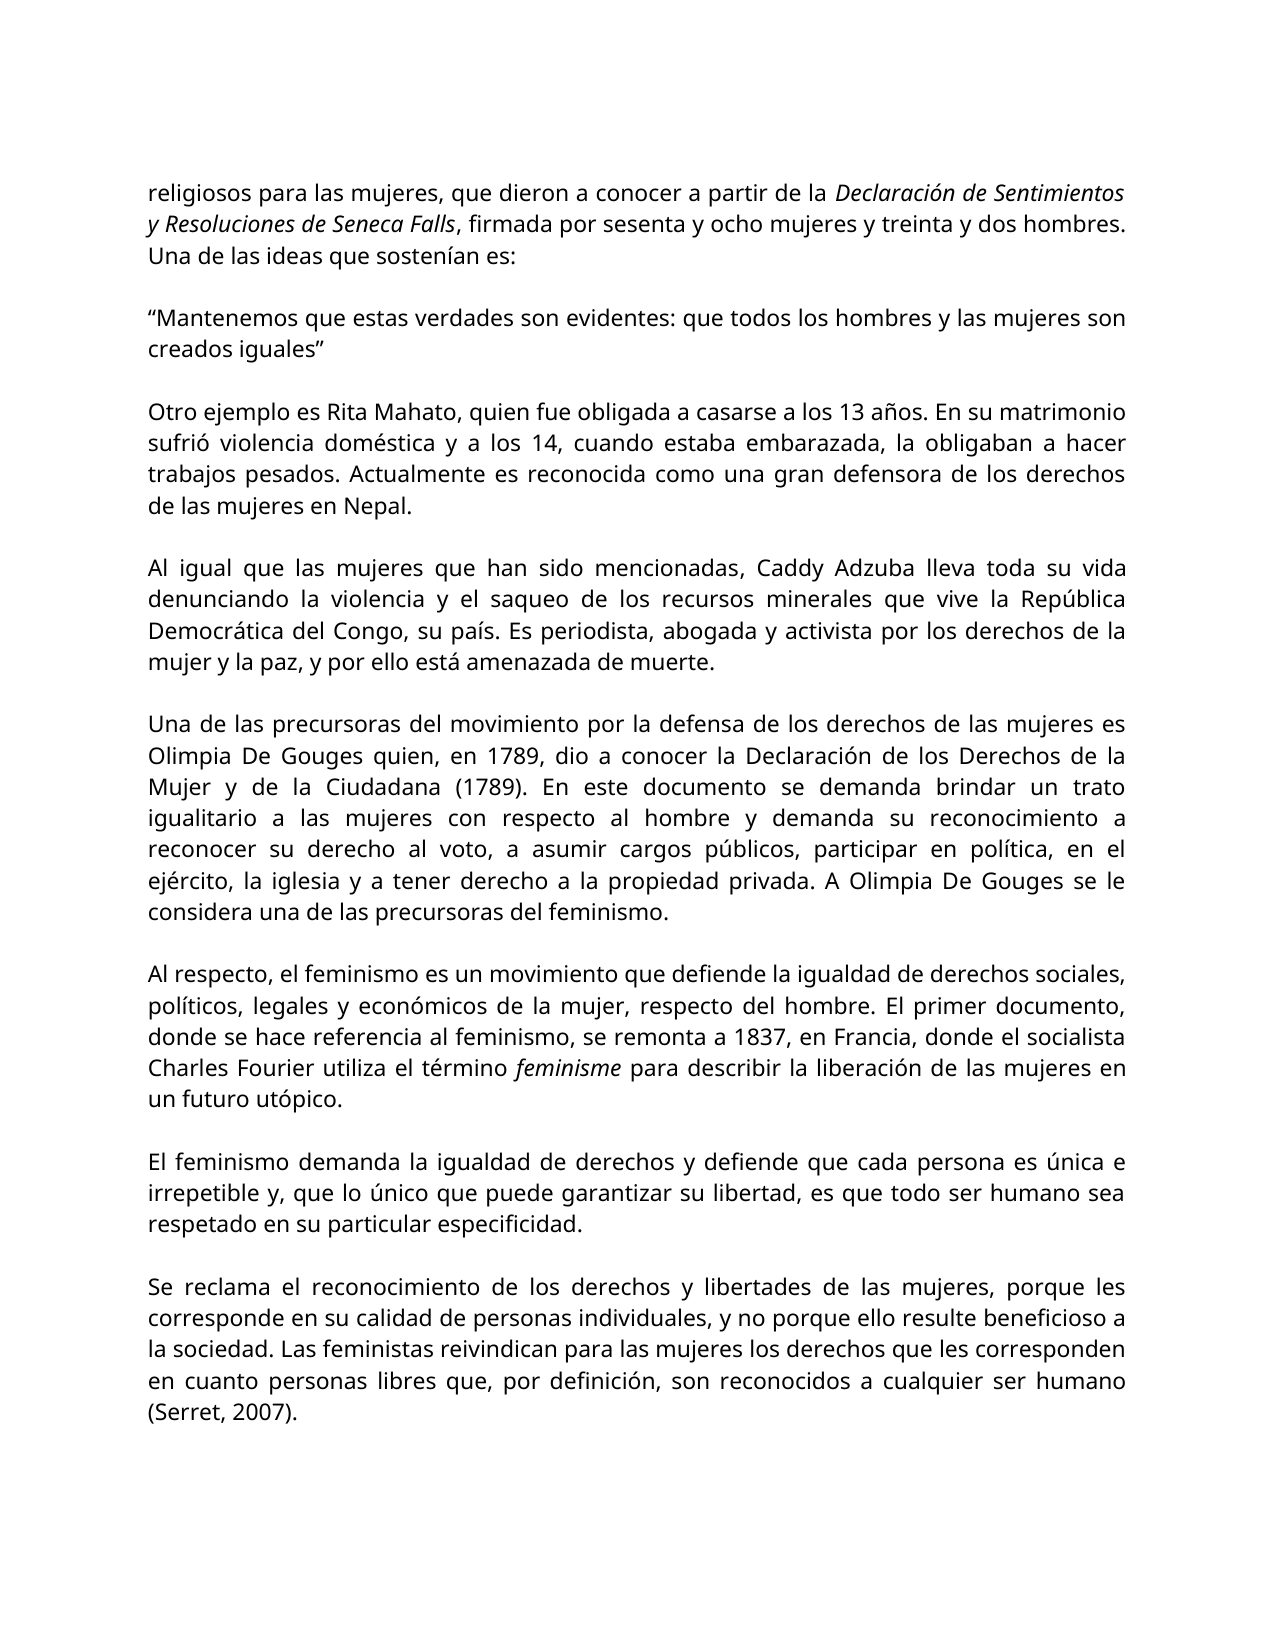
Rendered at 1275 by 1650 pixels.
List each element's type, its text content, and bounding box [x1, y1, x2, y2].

text El feminismo demanda la igualdad de derechos y defiende que cada persona es única e irrepetible y, que lo único que puede garantizar su libertad, es que todo ser humano sea respetado en su particular especificidad. [148, 1146, 1127, 1240]
text Al igual que las mujeres que han sido mencionadas, Caddy Adzuba lleva toda su vida denunciando la violencia y el saqueo de los recursos minerales que vive la República Democrática del Congo, su país. Es periodista, abogada y activista por los derechos de la mujer y la paz, y por ello está amenazada de muerte. [148, 552, 1127, 677]
text Se reclama el reconocimiento de los derechos y libertades de las mujeres, porque les corresponde en su calidad de personas individuales, y no porque ello resulte beneficioso a la sociedad. Las feministas reivindican para las mujeres los derechos que les corresponden en cuanto personas libres que, por definición, son reconocidos a cualquier ser humano (Serret, 2007). [148, 1271, 1127, 1427]
text Al respecto, el feminismo es un movimiento que defiende la igualdad de derechos sociales, políticos, legales y económicos de la mujer, respecto del hombre. El primer documento, donde se hace referencia al feminismo, se remonta a 1837, en Francia, donde el socialista Charles Fourier utiliza el término feminisme para describir la liberación de las mujeres en un futuro utópico. [148, 958, 1127, 1115]
text Otro ejemplo es Rita Mahato, quien fue obligada a casarse a los 13 años. En su matrimonio sufrió violencia doméstica y a los 14, cuando estaba embarazada, la obligaban a hacer trabajos pesados. Actualmente es reconocida como una gran defensora de los derechos de las mujeres en Nepal. [148, 396, 1127, 521]
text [148, 177, 1127, 271]
text Una de las precursoras del movimiento por la defensa de los derechos de las mujeres es Olimpia De Gouges quien, en 1789, dio a conocer la Declaración de los Derechos de la Mujer y de la Ciudadana (1789). En este documento se demanda brindar un trato igualitario a las mujeres con respecto al hombre y demanda su reconocimiento a reconocer su derecho al voto, a asumir cargos públicos, participar en política, en el ejército, la iglesia y a tener derecho a la propiedad privada. A Olimpia De Gouges se le considera una de las precursoras del feminismo. [148, 708, 1127, 927]
text “Mantenemos que estas verdades son evidentes: que todos los hombres y las mujeres son creados iguales” [148, 302, 1127, 365]
